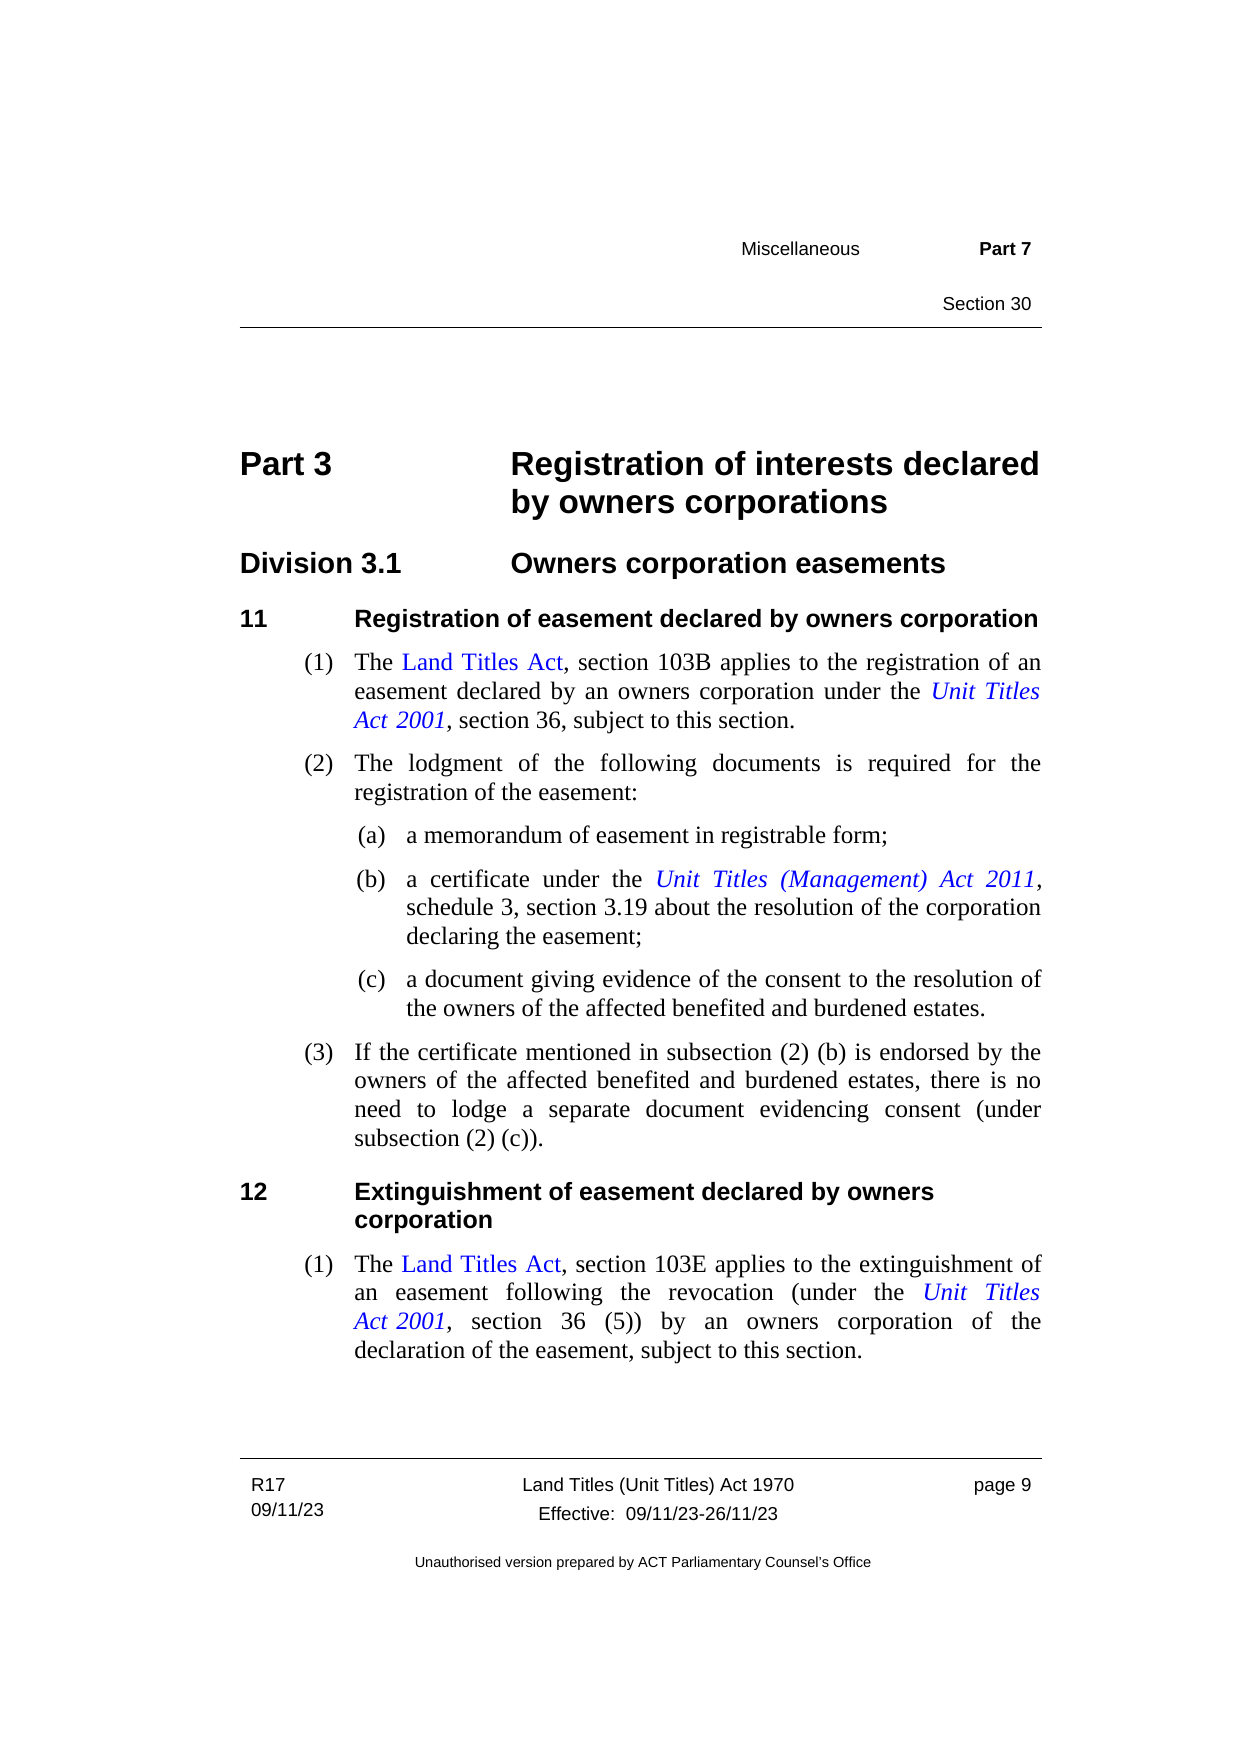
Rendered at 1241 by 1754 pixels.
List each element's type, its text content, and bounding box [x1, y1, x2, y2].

text (b) a certificate under the Unit Titles (Management) Act 2011, schedule 3, section 3.19 about the resolution of the corporation declaring the easement; [239, 864, 1042, 950]
text 11 Registration of easement declared by owners corporation [239, 604, 1042, 633]
text (1) The Land Titles Act, section 103E applies to the extinguishment of an easement following the revocation (under the Unit Titles Act 2001, section 36 (5)) by an owners corporation of the declaration of the easement, subject to this section. [239, 1249, 1042, 1364]
text (3) If the certificate mentioned in subsection (2) (b) is endorsed by the owners of the affected benefited and burdened estates, there is no need to lodge a separate document evidencing consent (under subsection (2) (c)). [239, 1037, 1042, 1152]
text (a) a memorandum of easement in registrable form; [239, 820, 1042, 849]
text 12 Extinguishment of easement declared by owners corporation [239, 1177, 1042, 1234]
text (c) a document giving evidence of the consent to the resolution of the owners of the affected benefited and burdened estates. [239, 964, 1042, 1022]
text Part 3 Registration of interests declared by owners corporations [239, 444, 1042, 521]
text (1) The Land Titles Act, section 103B applies to the registration of an easement declared by an owners corporation under the Unit Titles Act 2001, section 36, subject to this section. [239, 647, 1042, 734]
text Division 3.1 Owners corporation easements [239, 546, 1042, 579]
text (2) The lodgment of the following documents is required for the registration of the easement: [239, 748, 1042, 806]
